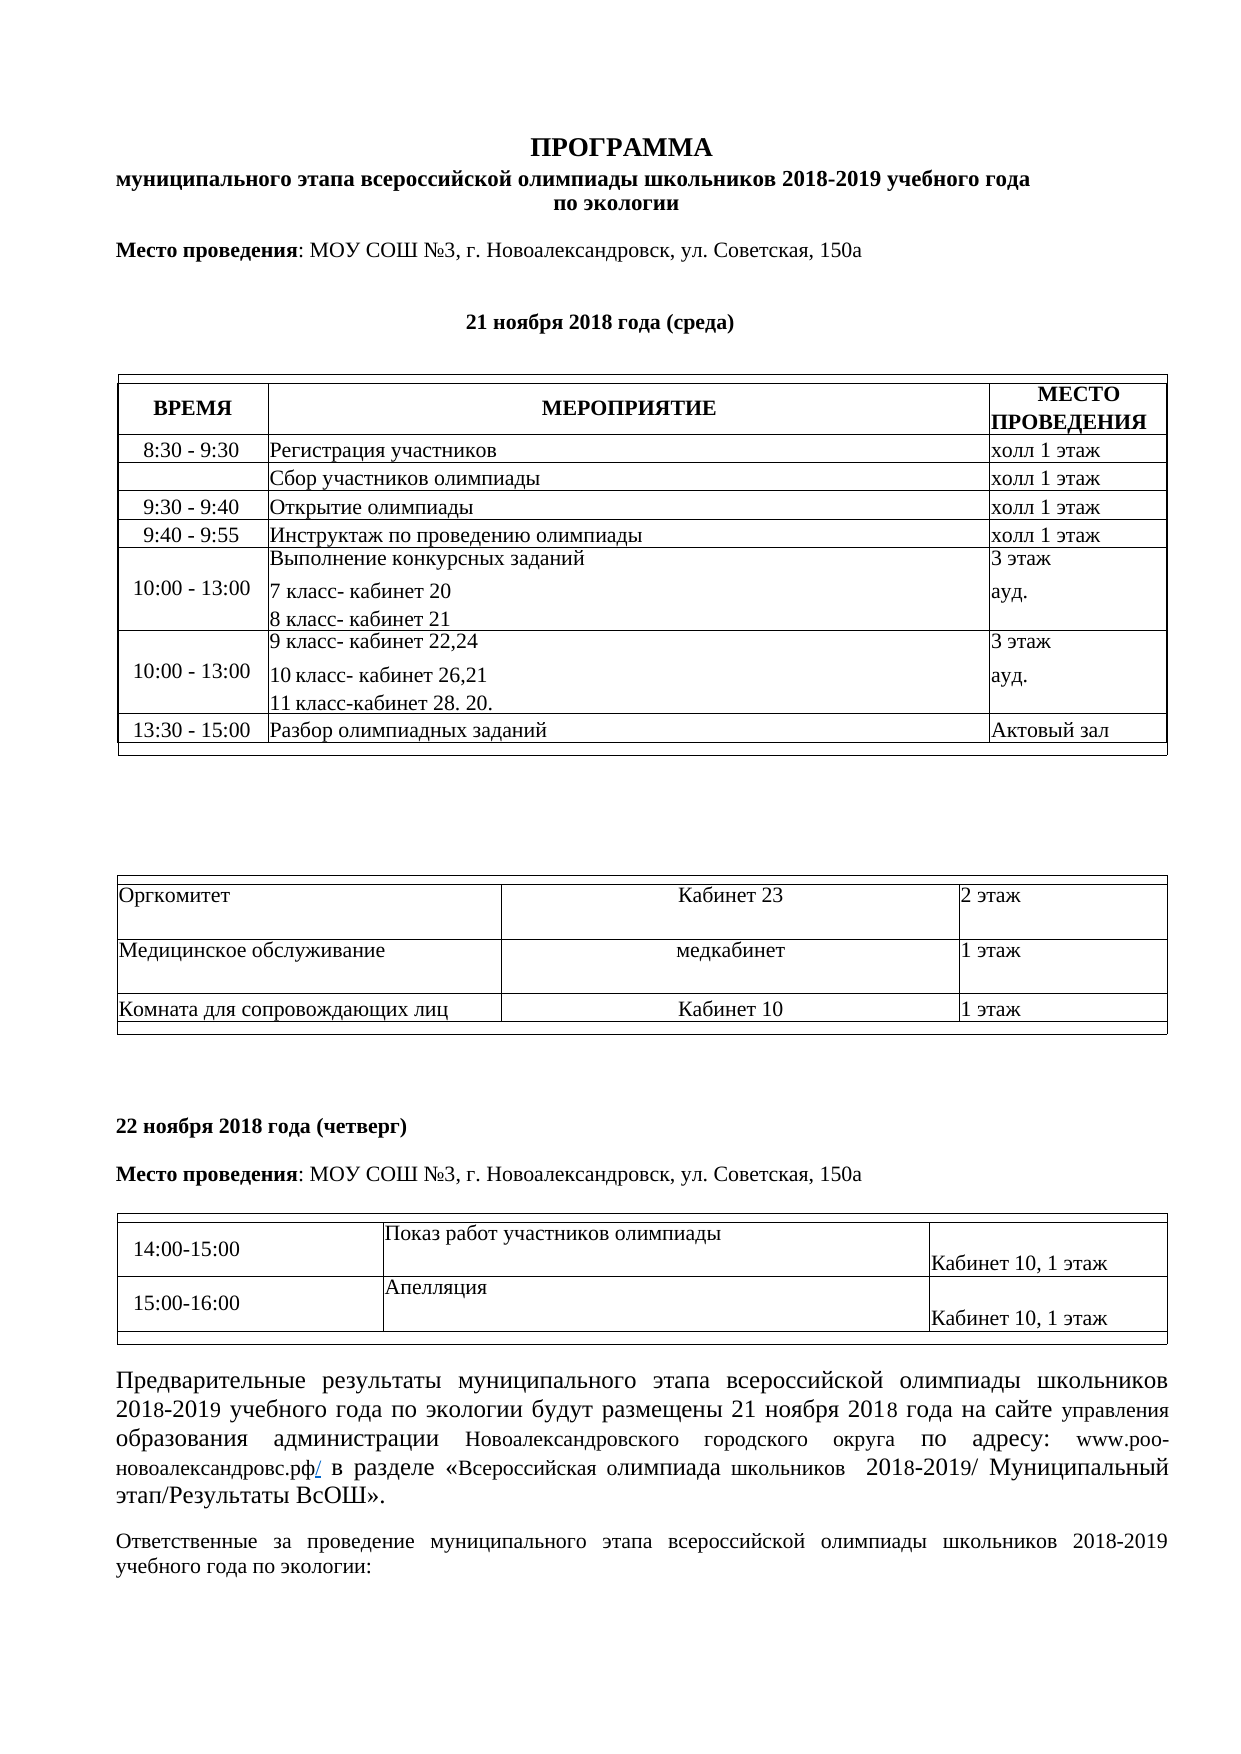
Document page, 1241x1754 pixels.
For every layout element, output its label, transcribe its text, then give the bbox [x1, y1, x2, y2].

table_header Оргкомитет [118, 885, 501, 939]
text Место проведения: МОУ СОШ №3, г. Новоалександровск, ул. Советская, 150а [116, 1160, 1169, 1186]
table_cell 10:00 - 13:00 [119, 631, 268, 713]
text Место проведения: МОУ СОШ №3, г. Новоалександровск, ул. Советская, 150а [116, 240, 1169, 262]
table_cell ауд. [990, 581, 1166, 630]
table_header Кабинет 23 [502, 885, 959, 939]
table_cell 9:40 - 9:55 [119, 520, 268, 547]
table_cell Выполнение конкурсных заданий [269, 548, 989, 581]
table_cell Сбор участников олимпиады [269, 463, 989, 490]
table_cell Регистрация участников [269, 435, 989, 462]
table_cell Кабинет 10 [502, 994, 959, 1021]
table_cell [119, 463, 268, 490]
table_cell 3 этаж [990, 548, 1166, 581]
table_cell Апелляция [384, 1277, 929, 1331]
table_cell Инструктаж по проведению олимпиады [269, 520, 989, 547]
table_cell класс- кабинет 26,21 класс-кабинет 28. 20. [269, 665, 989, 713]
table_cell 9:30 - 9:40 [119, 491, 268, 519]
text муниципального этапа всероссийской олимпиады школьников 2018-2019 учебного года [116, 168, 1169, 191]
table_cell холл 1 этаж [990, 520, 1166, 547]
text Ответственные за проведение муниципального этапа всероссийской олимпиады школьников 2018-2019 учебного года по экологии: [116, 1528, 1169, 1578]
table_cell класс- кабинет 20 класс- кабинет 21 [269, 581, 989, 630]
table_cell Разбор олимпиадных заданий [269, 714, 989, 742]
table_header ВРЕМЯ [119, 384, 268, 434]
table_cell Медицинское обслуживание [118, 940, 501, 992]
table_cell медкабинет [502, 940, 959, 992]
table_cell 1 этаж [960, 940, 1167, 992]
table_header 2 этаж [960, 885, 1167, 939]
text 22 ноября 2018 года (четверг) [116, 1116, 1169, 1138]
table_cell 8:30 - 9:30 [119, 435, 268, 462]
table_cell Актовый зал [990, 714, 1166, 742]
table_cell Открытие олимпиады [269, 491, 989, 519]
table_header 14:00-15:00 [118, 1223, 383, 1276]
table_cell 10:00 - 13:00 [119, 548, 268, 630]
table_cell холл 1 этаж [990, 491, 1166, 519]
text по экологии [553, 192, 1169, 215]
table_cell 3 этаж [990, 631, 1166, 665]
table_cell Кабинет 10, 1 этаж [930, 1277, 1167, 1331]
table_cell Комната для сопровождающих лиц [118, 994, 501, 1021]
table_cell холл 1 этаж [990, 435, 1166, 462]
table_header Показ работ участников олимпиады [384, 1223, 929, 1276]
text ПРОГРАММА [530, 135, 1169, 162]
table_cell ауд. [990, 665, 1166, 713]
table_cell 15:00-16:00 [118, 1277, 383, 1331]
table_cell 13:30 - 15:00 [119, 714, 268, 742]
table_cell холл 1 этаж [990, 463, 1166, 490]
text 21 ноября 2018 года (среда) [466, 312, 1169, 334]
table_cell 1 этаж [960, 994, 1167, 1021]
table_header МЕСТО ПРОВЕДЕНИЯ [990, 384, 1166, 434]
table_cell 9 класс- кабинет 22,24 [269, 631, 989, 665]
table_header Кабинет 10, 1 этаж [930, 1223, 1167, 1276]
text Предварительные результаты муниципального этапа всероссийской олимпиады школьников 2018-2019 учебного года по экологии будут размещены 21 ноября 2018 года на сайте управления образования администрации Новоалександровского городского округа по адресу: www.poo-новоалександровс.рф/ в разделе «Всероссийская олимпиада школьников 2018-2019/ Муниципальный этап/Результаты ВсОШ». [116, 1365, 1169, 1509]
table_header МЕРОПРИЯТИЕ [269, 384, 989, 434]
